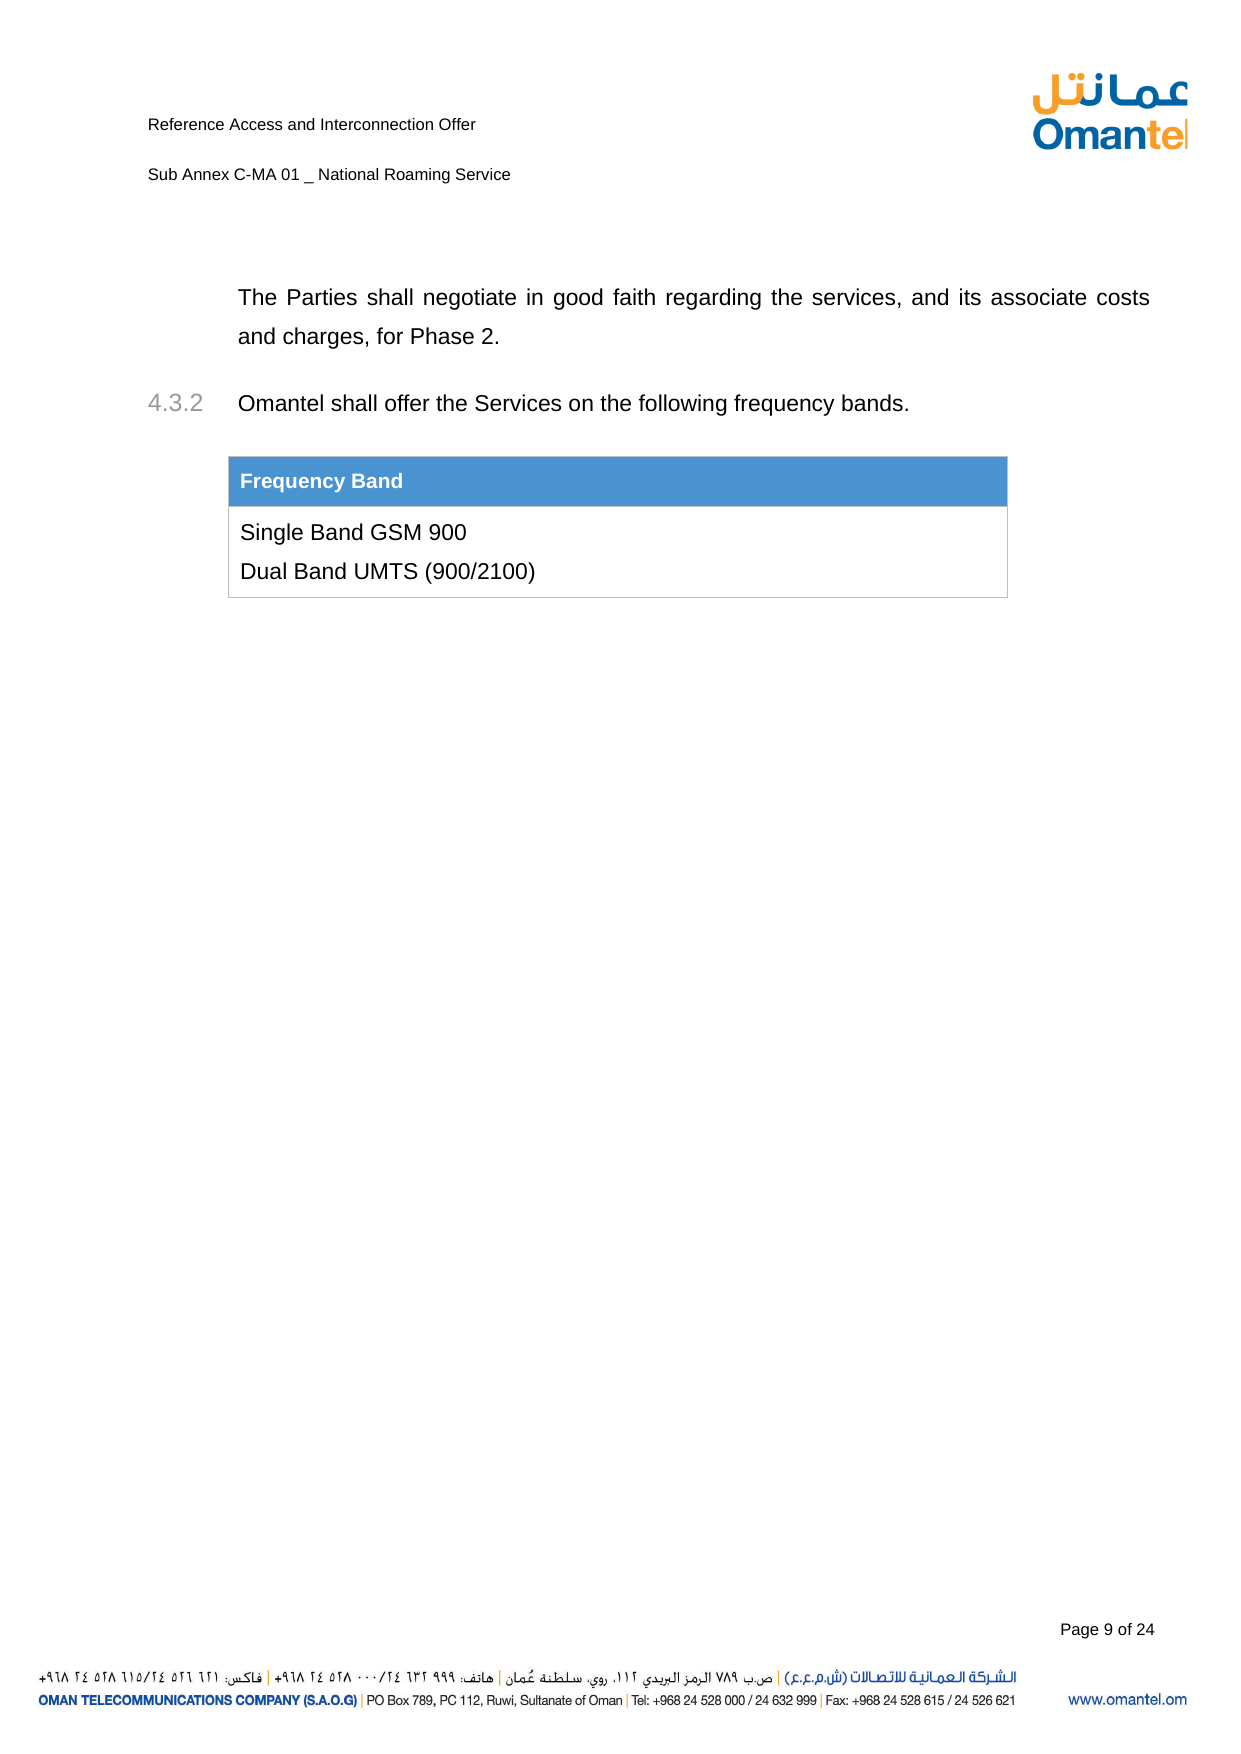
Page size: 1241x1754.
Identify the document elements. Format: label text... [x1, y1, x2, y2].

table_header Frequency Band [229, 457, 1007, 506]
picture [1033, 58, 1188, 159]
picture [0, 1662, 1236, 1714]
list Omantel shall offer the Services on the following frequency bands. [148, 387, 1152, 416]
list The Parties shall negotiate in good faith regarding the services, and its associate costs and charges, for Phase 2. [238, 283, 1152, 349]
table_cell Single Band GSM 900 Dual Band UMTS (900/2100) [229, 507, 1007, 597]
